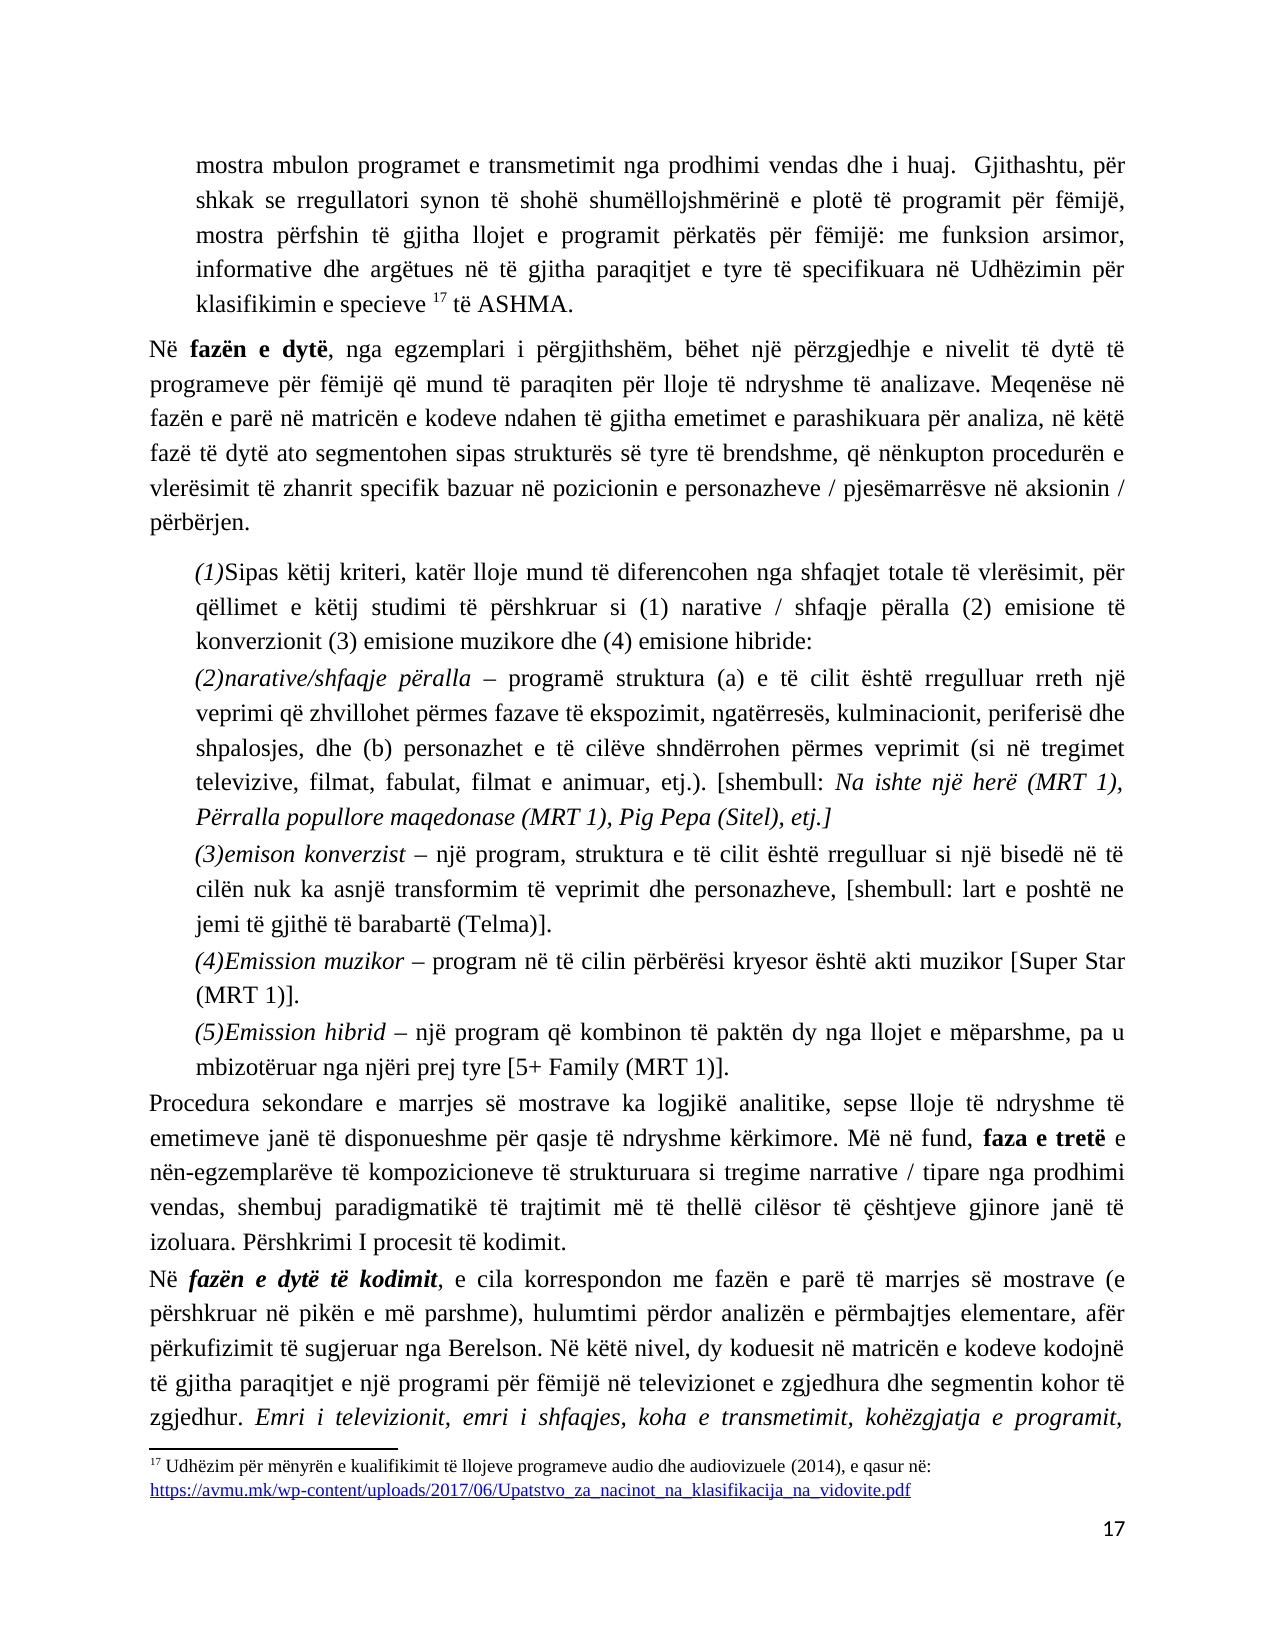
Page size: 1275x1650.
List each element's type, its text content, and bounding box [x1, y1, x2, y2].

list emison konverzist – një program, struktura e të cilit është rregulluar si një bisedë në të cilën nuk ka asnjë transformim të veprimit dhe personazheve, [shembull: lart e poshtë ne jemi të gjithë të barabartë (Telma)]. [194, 839, 1126, 937]
list Emission hibrid – një program që kombinon të paktën dy nga llojet e mëparshme, pa u mbizotëruar nga njëri prej tyre [5+ Family (MRT 1)]. [194, 1017, 1126, 1080]
list Emission muzikor – program në të cilin përbërësi kryesor është akti muzikor [Super Star (MRT 1)]. [194, 946, 1126, 1009]
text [148, 1264, 1126, 1431]
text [194, 151, 1126, 318]
list Sipas këtij kriteri, katër lloje mund të diferencohen nga shfaqjet totale të vlerësimit, për qëllimet e këtij studimi të përshkruar si (1) narative / shfaqje përalla (2) emisione të konverzionit (3) emisione muzikore dhe (4) emisione hibride: [194, 557, 1126, 655]
text Procedura sekondare e marrjes së mostrave ka logjikë analitike, sepse lloje të ndryshme të emetimeve janë të disponueshme për qasje të ndryshme kërkimore. Më në fund, faza e tretë e nën-egzemplarëve të kompozicioneve të strukturuara si tregime narrative / tipare nga prodhimi vendas, shembuj paradigmatikë të trajtimit më të thellë cilësor të çështjeve gjinore janë të izoluara. Përshkrimi I procesit të kodimit. [148, 1088, 1126, 1256]
text Në fazën e dytë, nga egzemplari i përgjithshëm, bëhet një përzgjedhje e nivelit të dytë të programeve për fëmijë që mund të paraqiten për lloje të ndryshme të analizave. Meqenëse në fazën e parë në matricën e kodeve ndahen të gjitha emetimet e parashikuara për analiza, në këtë fazë të dytë ato segmentohen sipas strukturës së tyre të brendshme, që nënkupton procedurën e vlerësimit të zhanrit specifik bazuar në pozicionin e personazheve / pjesëmarrësve në aksionin / përbërjen. [148, 334, 1126, 536]
list narative/shfaqje përalla – programë struktura (а) e të cilit është rregulluar rreth një veprimi që zhvillohet përmes fazave të ekspozimit, ngatërresës, kulminacionit, periferisë dhe shpalosjes, dhe (b) personazhet e të cilëve shndërrohen përmes veprimit (si në tregimet televizive, filmat, fabulat, filmat e animuar, etj.). [shembull: Na ishte një herë (MRT 1), Përralla popullore maqedonase (MRT 1), Pig Pepa (Sitel), etj.] [194, 663, 1126, 831]
